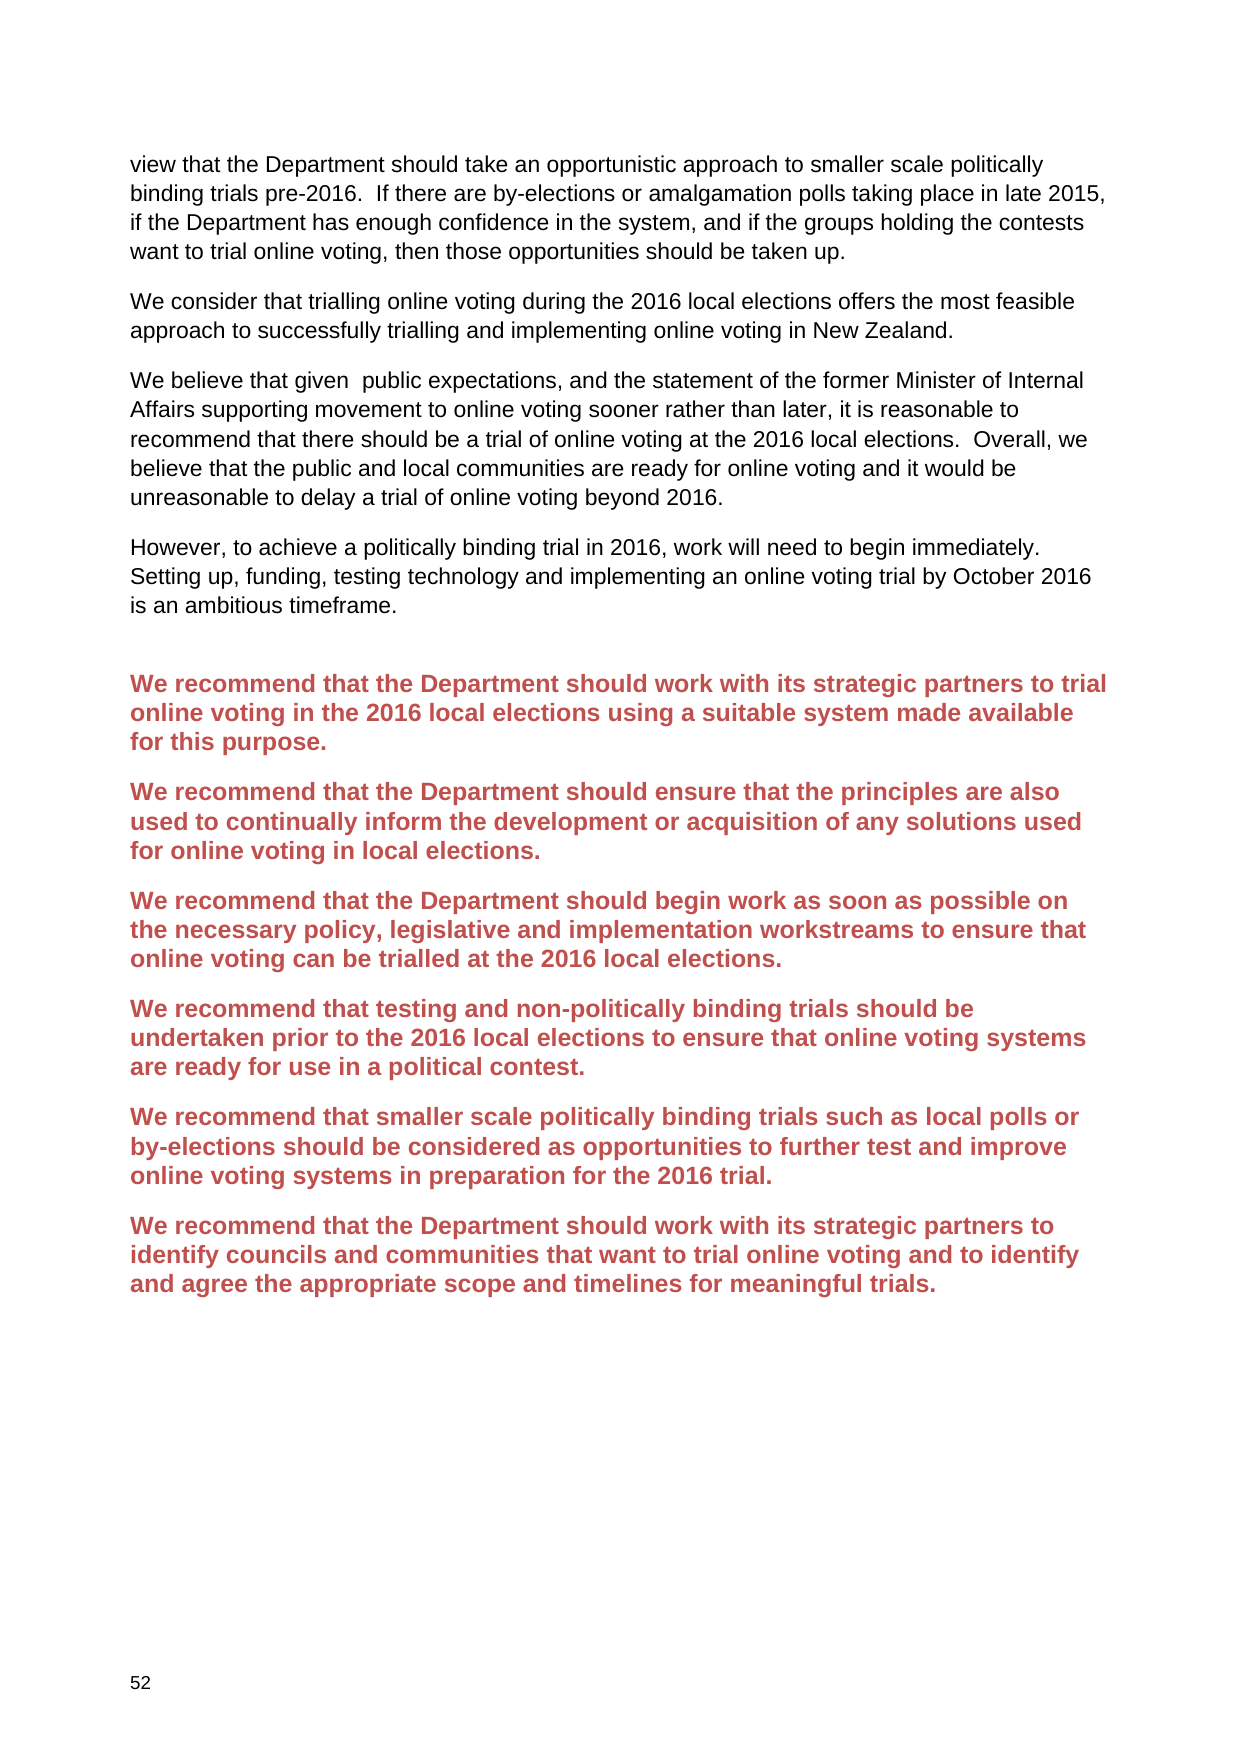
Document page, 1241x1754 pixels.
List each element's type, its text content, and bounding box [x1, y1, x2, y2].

text We recommend that the Department should work with its strategic partners to trial online voting in the 2016 local elections using a suitable system made available for this purpose. [130, 668, 1110, 756]
text We recommend that testing and non-politically binding trials should be undertaken prior to the 2016 local elections to ensure that online voting systems are ready for use in a political contest. [130, 993, 1110, 1081]
text We believe that given public expectations, and the statement of the former Minister of Internal Affairs supporting movement to online voting sooner rather than later, it is reasonable to recommend that there should be a trial of online voting at the 2016 local elections. Overall, we believe that the public and local communities are ready for online voting and it would be unreasonable to delay a trial of online voting beyond 2016. [130, 364, 1110, 510]
text We recommend that the Department should begin work as soon as possible on the necessary policy, legislative and implementation workstreams to ensure that online voting can be trialled at the 2016 local elections. [130, 885, 1110, 973]
text We recommend that smaller scale politically binding trials such as local polls or by-elections should be considered as opportunities to further test and improve online voting systems in preparation for the 2016 trial. [130, 1102, 1110, 1189]
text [130, 148, 1110, 264]
text However, to achieve a politically binding trial in 2016, work will need to begin immediately. Setting up, funding, testing technology and implementing an online voting trial by October 2016 is an ambitious timeframe. [130, 531, 1110, 648]
text We recommend that the Department should ensure that the principles are also used to continually inform the development or acquisition of any solutions used for online voting in local elections. [130, 777, 1110, 864]
text We consider that trialling online voting during the 2016 local elections offers the most feasible approach to successfully trialling and implementing online voting in . [130, 285, 1110, 343]
text We recommend that the Department should work with its strategic partners to identify councils and communities that want to trial online voting and to identify and agree the appropriate scope and timelines for meaningful trials. [130, 1210, 1110, 1298]
